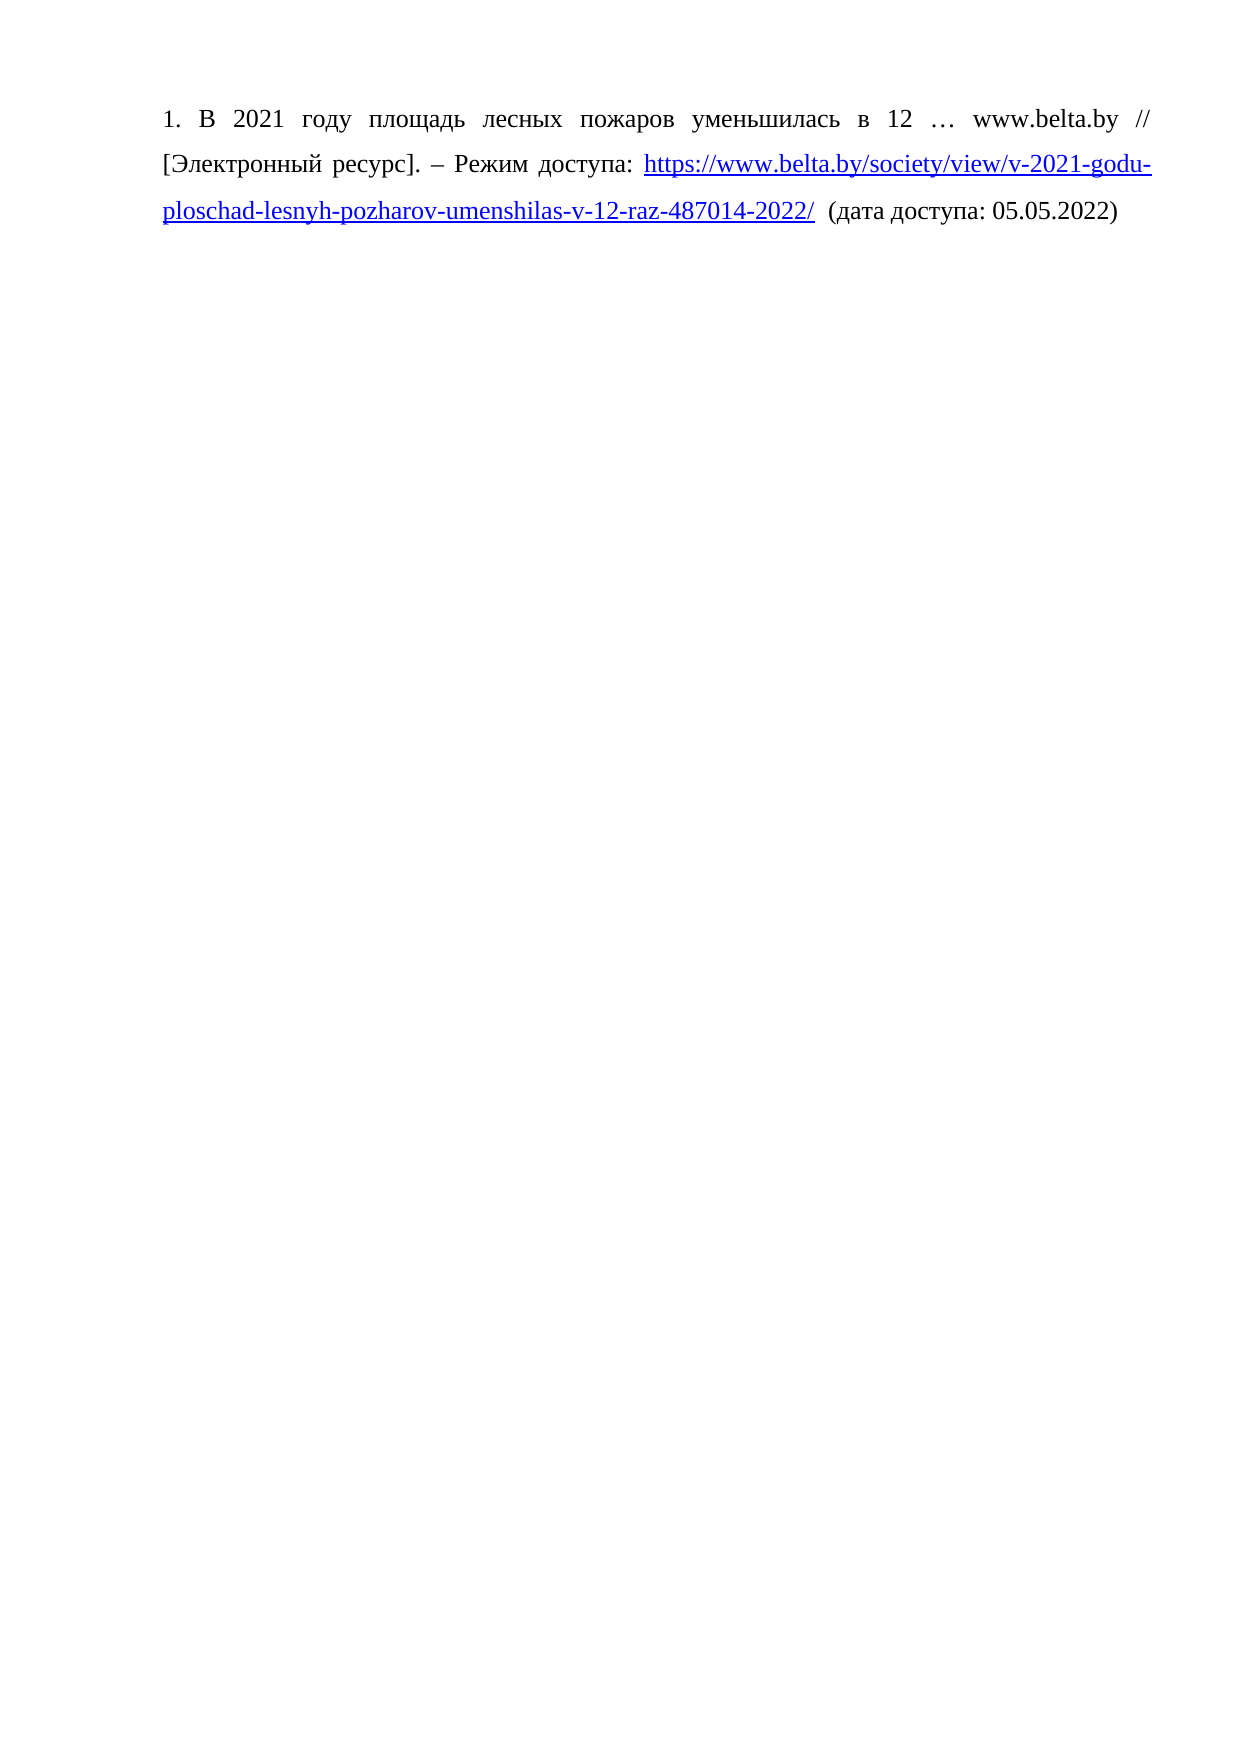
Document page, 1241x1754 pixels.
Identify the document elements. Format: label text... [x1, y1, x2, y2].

text 1. В 2021 году площадь лесных пожаров уменьшилась в 12 … www.belta.by // [Электронный ресурс]. – Режим доступа: https://www.belta.by/society/view/v-2021-godu-ploschad-lesnyh-pozharov-umenshilas-v-12-raz-487014-2022/ (дата доступа: 05.05.2022) [162, 103, 1152, 226]
